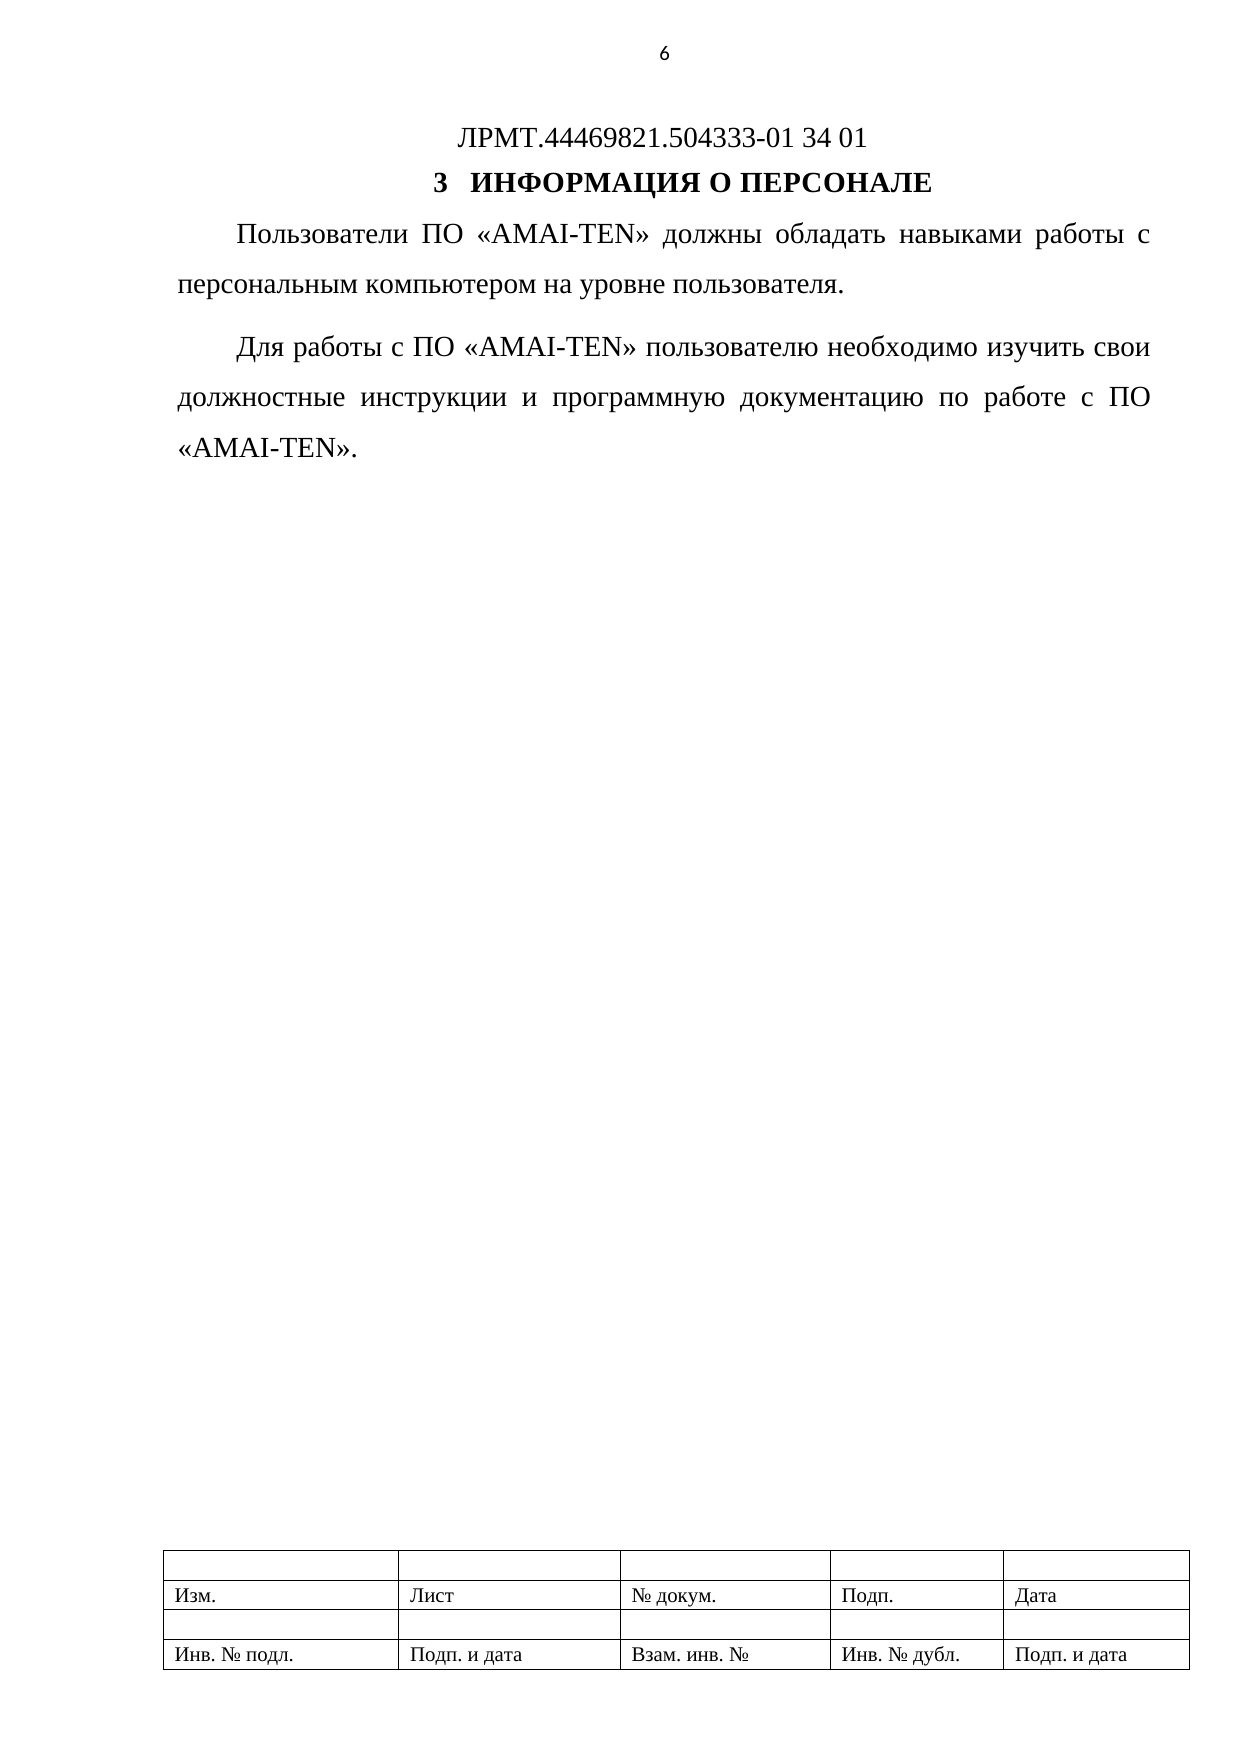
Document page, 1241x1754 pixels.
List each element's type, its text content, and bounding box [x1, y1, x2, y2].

text Для работы с ПО «AMAI-TEN» пользователю необходимо изучить свои должностные инструкции и программную документацию по работе с ПО «AMAI-TEN». [177, 329, 1152, 463]
subtitle Информация о персонале [214, 166, 1152, 199]
text Пользователи ПО «AMAI-TEN» должны обладать навыками работы с персональным компьютером на уровне пользователя. [177, 216, 1152, 300]
